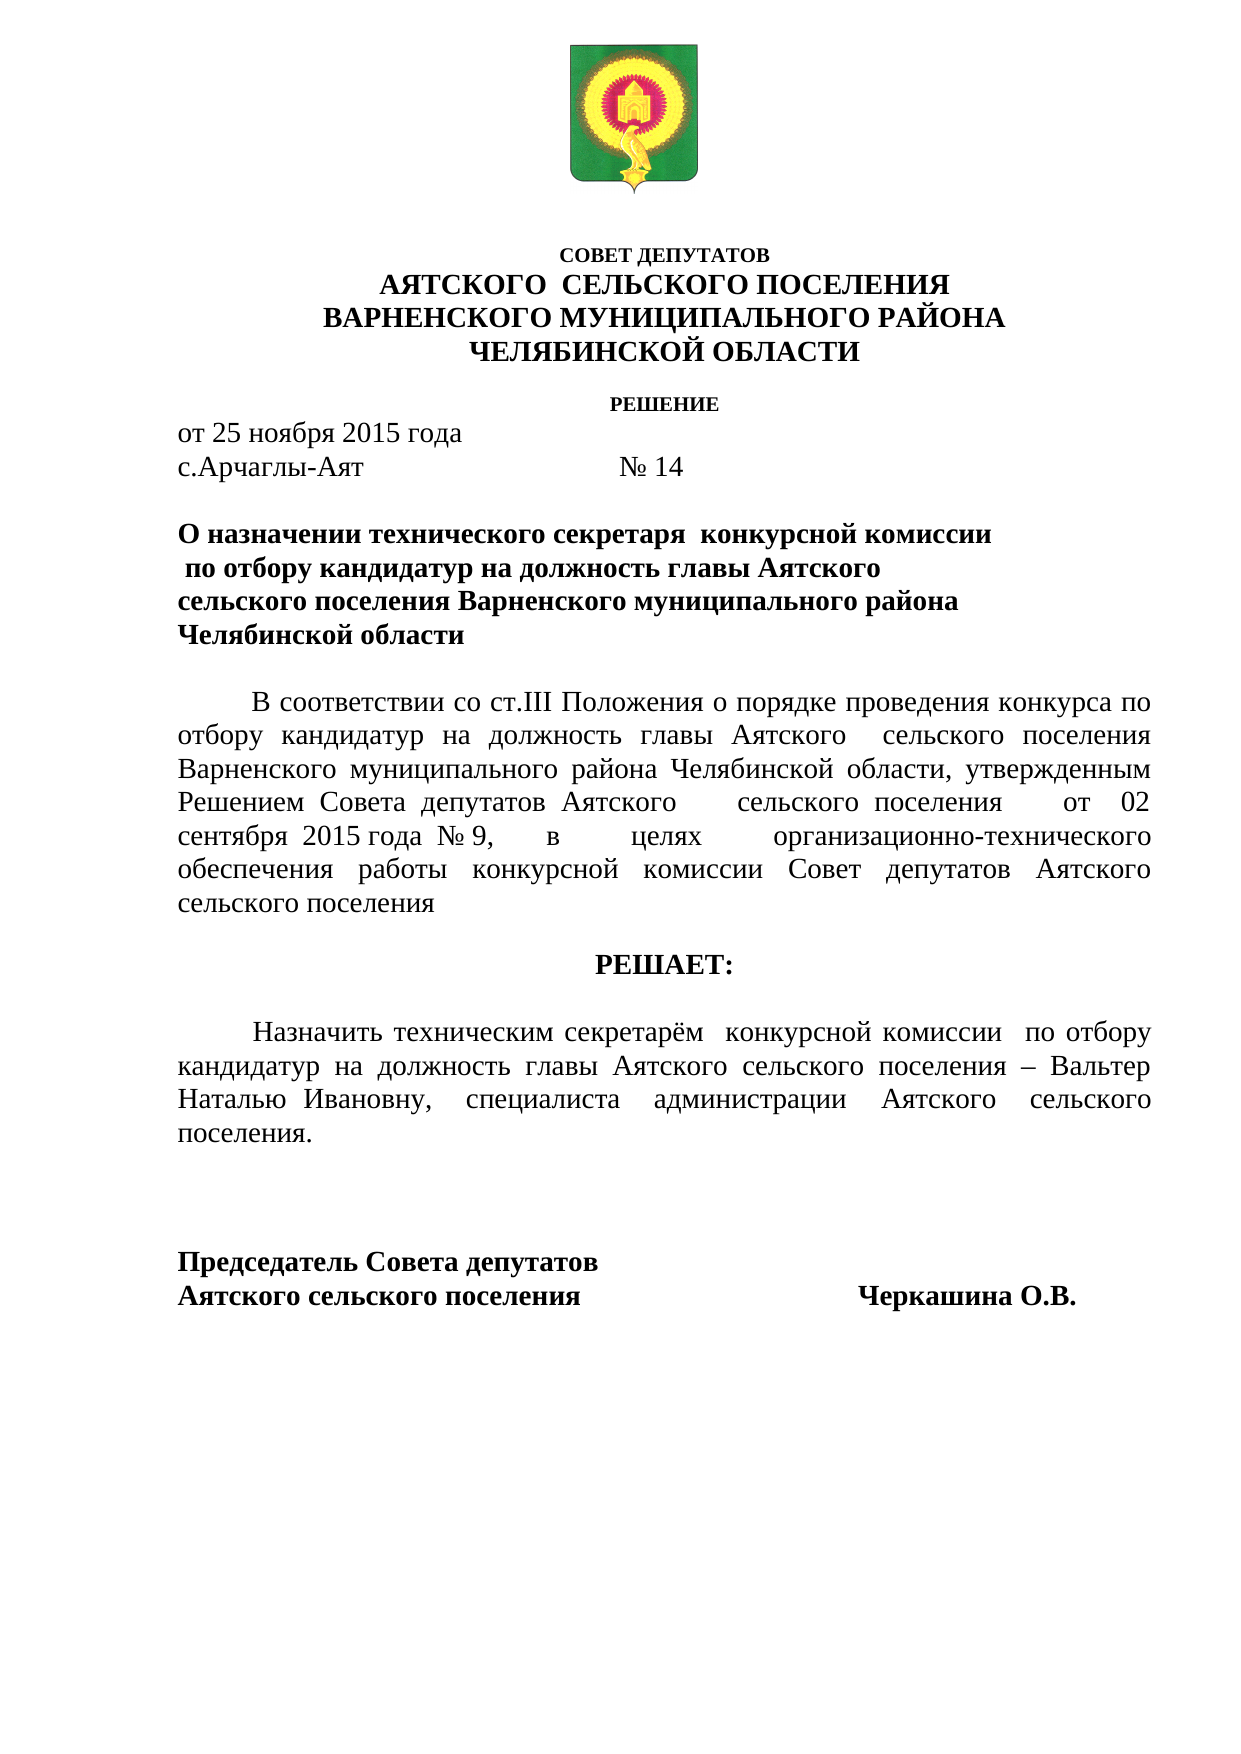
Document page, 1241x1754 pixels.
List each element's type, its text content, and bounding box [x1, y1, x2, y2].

text ЧЕЛЯБИНСКОЙ ОБЛАСТИ [177, 334, 1152, 367]
subtitle РЕШЕНИЕ [177, 391, 1152, 416]
text Назначить техническим секретарём конкурсной комиссии по отбору кандидатур на должность главы Аятского сельского поселения – Вальтер Наталью Ивановну, специалиста администрации Аятского сельского поселения. [177, 1014, 1152, 1149]
text РЕШАЕТ: [177, 947, 1152, 981]
text Челябинской области [177, 617, 1152, 650]
text Председатель Совета депутатов [177, 1244, 1152, 1278]
text Аятского сельского поселения Черкашина О.В. [177, 1278, 1152, 1312]
picture [570, 43, 698, 194]
subtitle СОВЕТ ДЕПУТАТОВ [177, 243, 1152, 267]
text В соответствии со ст.III Положения о порядке проведения конкурса по отбору кандидатур на должность главы Аятского сельского поселения Варненского муниципального района Челябинской области, утвержденным Решением Совета депутатов Аятского сельского поселения от 02 сентября 2015 года № 9, в целях организационно-технического обеспечения работы конкурсной комиссии Совет депутатов Аятского сельского поселения [177, 684, 1152, 919]
text сельского поселения Варненского муниципального района [177, 583, 1152, 617]
text по отбору кандидатур на должность главы Аятского [177, 550, 1152, 583]
text с.Арчаглы-Аят № 14 [177, 449, 1152, 483]
text ВАРНЕНСКОГО МУНИЦИПАЛЬНОГО РАЙОНА [177, 300, 1152, 334]
text АЯТСКОГО СЕЛЬСКОГО ПОСЕЛЕНИЯ [177, 267, 1152, 300]
text от 25 ноября 2015 года [177, 416, 1152, 449]
text О назначении технического секретаря конкурсной комиссии [177, 516, 1152, 550]
